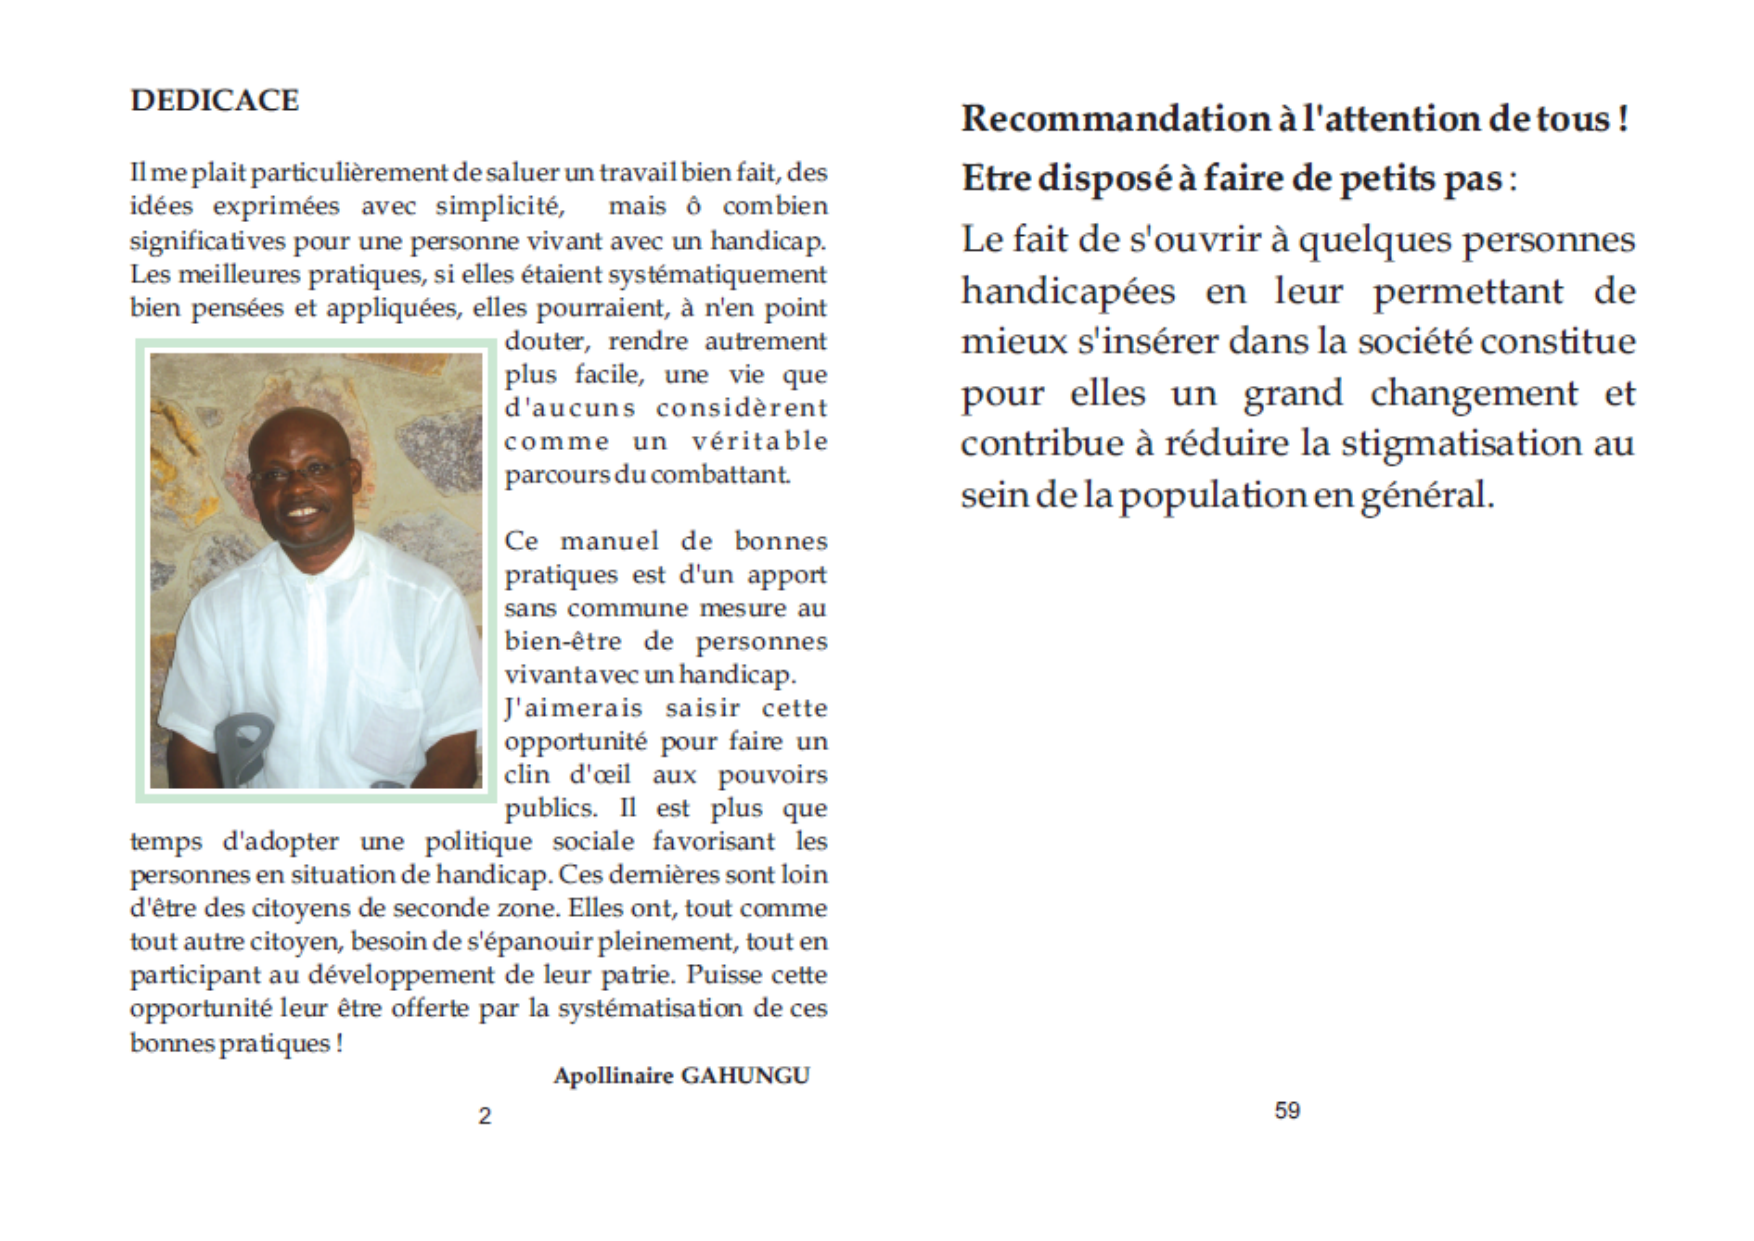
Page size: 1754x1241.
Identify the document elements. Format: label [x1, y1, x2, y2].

picture [73, 29, 1706, 1183]
